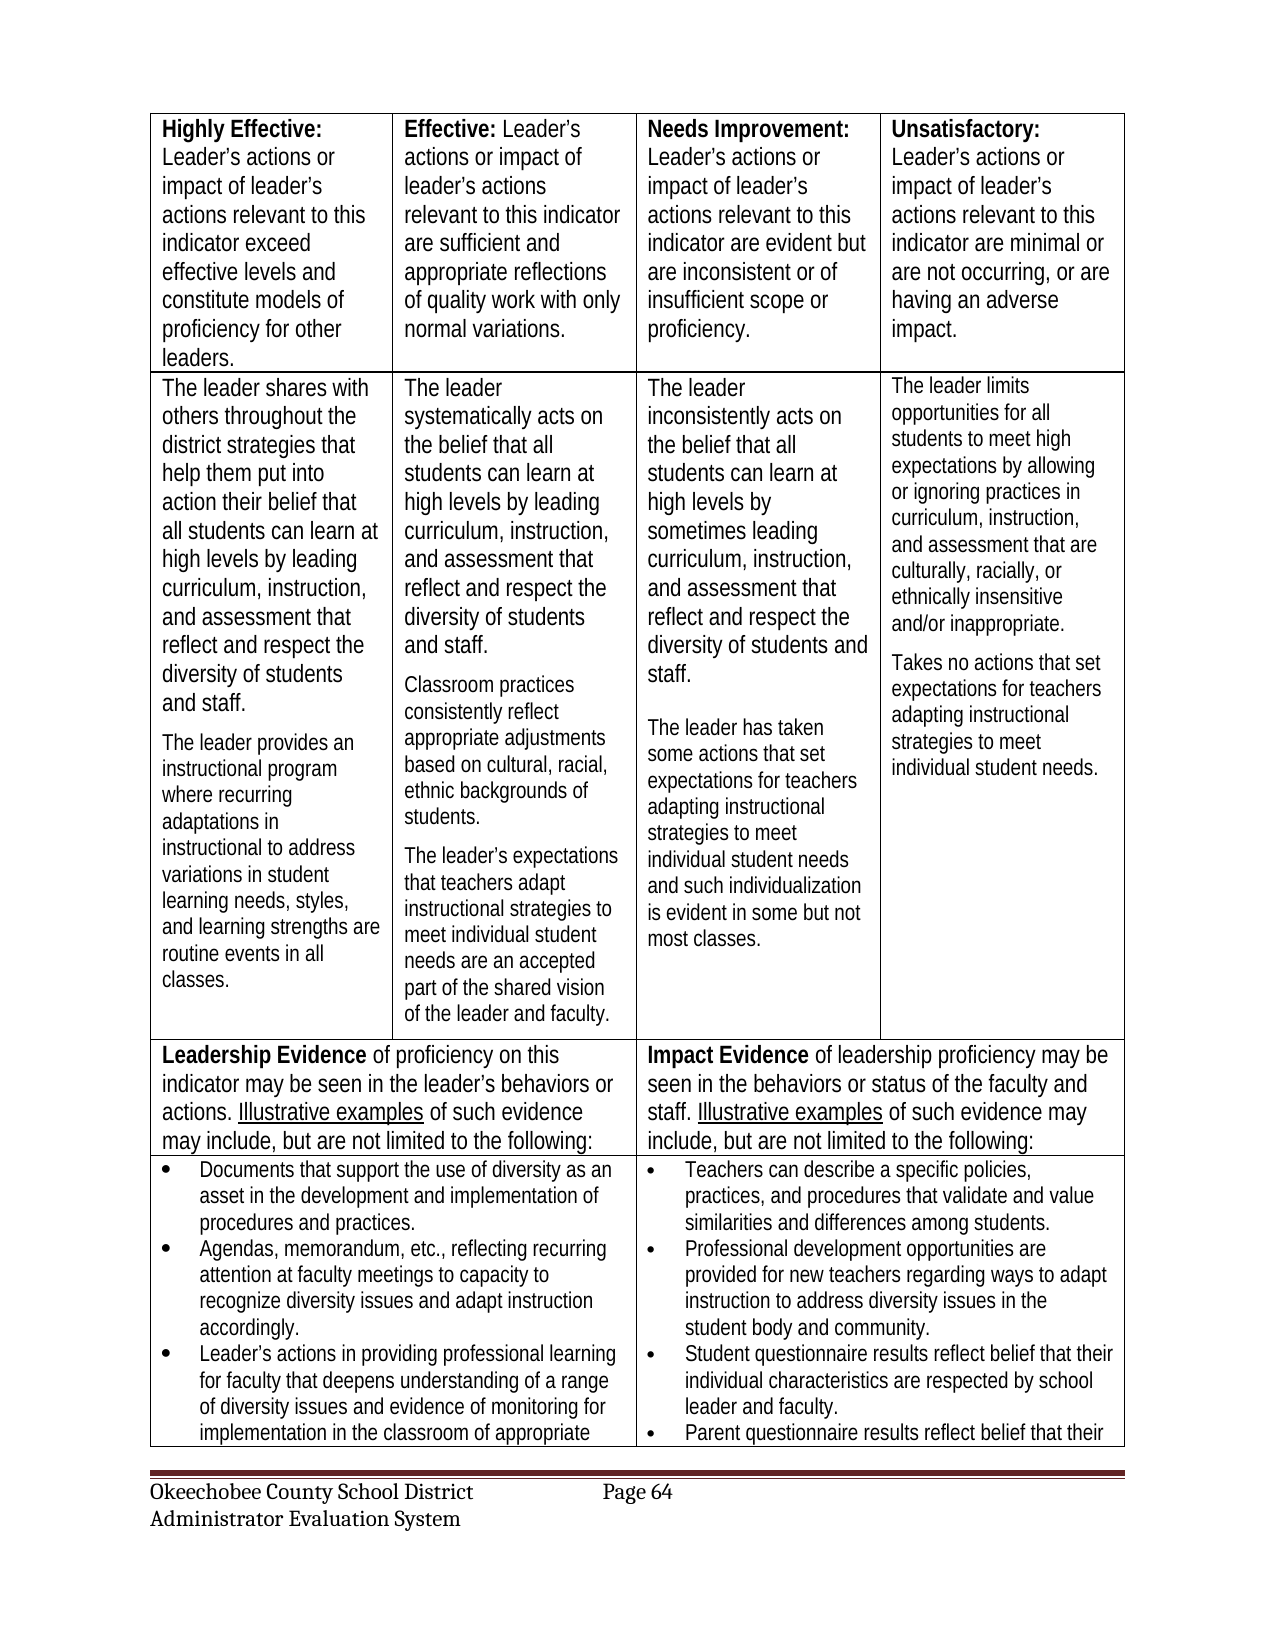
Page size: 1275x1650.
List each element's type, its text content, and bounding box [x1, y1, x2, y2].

table_cell The leader inconsistently acts on the belief that all students can learn at high levels by sometimes leading curriculum, instruction, and assessment that reflect and respect the diversity of students and staff. The leader has taken some actions that set expectations for teachers adapting instructional strategies to meet individual student needs and such individualization is evident in some but not most classes. [637, 373, 880, 1039]
table_cell Impact Evidence of leadership proficiency may be seen in the behaviors or status of the faculty and staff. Illustrative examples of such evidence may include, but are not limited to the following: [637, 1040, 1124, 1155]
table_header Highly Effective: Leader’s actions or impact of leader’s actions relevant to this indicator exceed effective levels and constitute models of proficiency for other leaders. [151, 114, 392, 371]
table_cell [637, 1156, 1124, 1446]
table_cell The leader systematically acts on the belief that all students can learn at high levels by leading curriculum, instruction, and assessment that reflect and respect the diversity of students and staff. Classroom practices consistently reflect appropriate adjustments based on cultural, racial, ethnic backgrounds of students. The leader’s expectations that teachers adapt instructional strategies to meet individual student needs are an accepted part of the shared vision of the leader and faculty. [393, 373, 636, 1039]
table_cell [151, 1156, 636, 1446]
table_header Unsatisfactory: Leader’s actions or impact of leader’s actions relevant to this indicator are minimal or are not occurring, or are having an adverse impact. [881, 114, 1124, 371]
table_cell Leadership Evidence of proficiency on this indicator may be seen in the leader’s behaviors or actions. Illustrative examples of such evidence may include, but are not limited to the following: [151, 1040, 636, 1155]
table_header Effective: Leader’s actions or impact of leader’s actions relevant to this indicator are sufficient and appropriate reflections of quality work with only normal variations. [393, 114, 636, 371]
table_cell The leader limits opportunities for all students to meet high expectations by allowing or ignoring practices in curriculum, instruction, and assessment that are culturally, racially, or ethnically insensitive and/or inappropriate. Takes no actions that set expectations for teachers adapting instructional strategies to meet individual student needs. [881, 373, 1124, 1039]
table_cell The leader shares with others throughout the district strategies that help them put into action their belief that all students can learn at high levels by leading curriculum, instruction, and assessment that reflect and respect the diversity of students and staff. The leader provides an instructional program where recurring adaptations in instructional to address variations in student learning needs, styles, and learning strengths are routine events in all classes. [151, 373, 392, 1039]
table_header Needs Improvement: Leader’s actions or impact of leader’s actions relevant to this indicator are evident but are inconsistent or of insufficient scope or proficiency. [637, 114, 880, 371]
